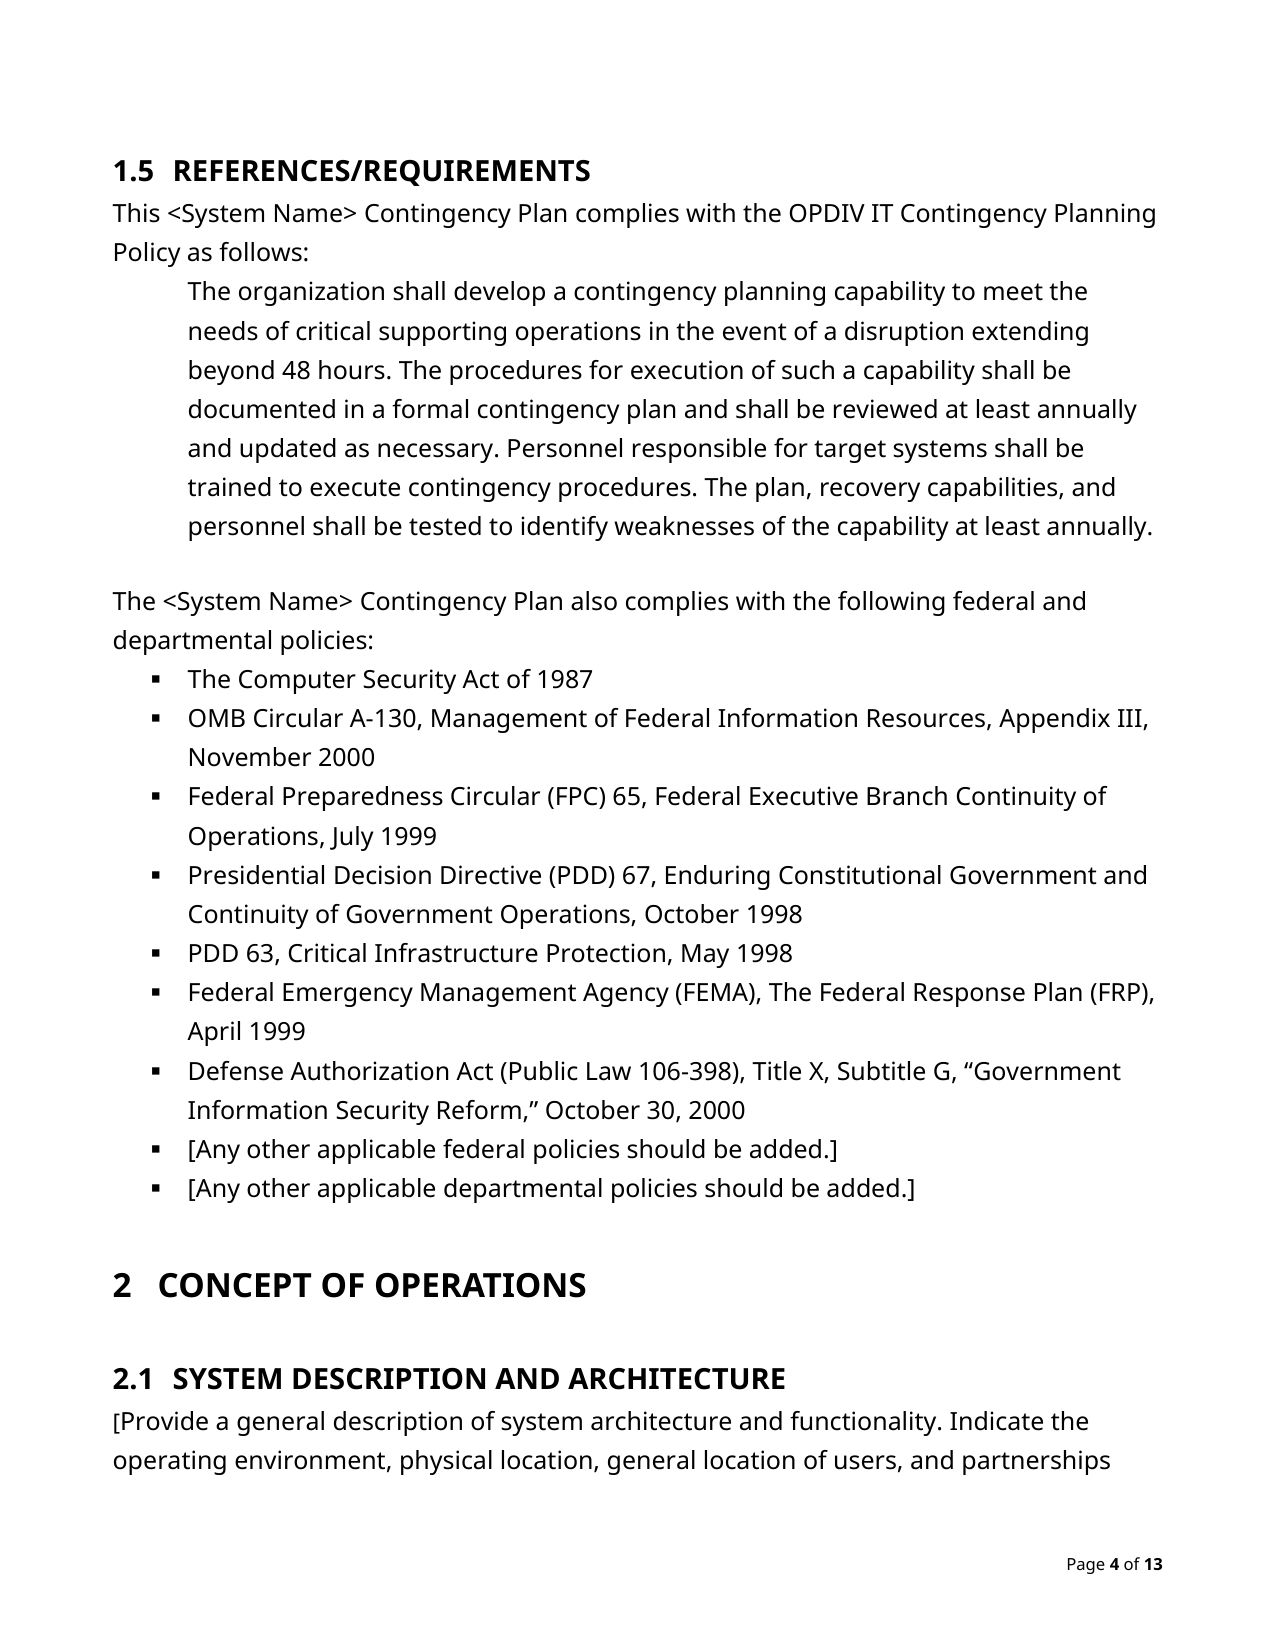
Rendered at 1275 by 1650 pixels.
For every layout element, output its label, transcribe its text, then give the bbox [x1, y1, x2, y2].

text The <System Name> Contingency Plan also complies with the following federal and departmental policies: [112, 583, 1162, 656]
list Federal Preparedness Circular (FPC) 65, Federal Executive Branch Continuity of Operations, July 1999 [150, 779, 1162, 852]
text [112, 1404, 1162, 1477]
list [Any other applicable federal policies should be added.] [150, 1131, 1162, 1166]
subtitle CONCEPT OF OPERATIONS [112, 1262, 1162, 1307]
text The organization shall develop a contingency planning capability to meet the needs of critical supporting operations in the event of a disruption extending beyond 48 hours. The procedures for execution of such a capability shall be documented in a formal contingency plan and shall be reviewed at least annually and updated as necessary. Personnel responsible for target systems shall be trained to execute contingency procedures. The plan, recovery capabilities, and personnel shall be tested to identify weaknesses of the capability at least annually. [187, 274, 1162, 543]
subtitle REFERENCES/REQUIREMENTS [112, 150, 1162, 190]
text This <System Name> Contingency Plan complies with the OPDIV IT Contingency Planning Policy as follows: [112, 196, 1162, 269]
list OMB Circular A-130, Management of Federal Information Resources, Appendix III, November 2000 [150, 701, 1162, 774]
list Defense Authorization Act (Public Law 106-398), Title X, Subtitle G, “Government Information Security Reform,” October 30, 2000 [150, 1053, 1162, 1126]
subtitle SYSTEM DESCRIPTION AND ARCHITECTURE [112, 1358, 1162, 1398]
list Federal Emergency Management Agency (FEMA), The Federal Response Plan (FRP), April 1999 [150, 975, 1162, 1048]
list [Any other applicable departmental policies should be added.] [150, 1171, 1162, 1205]
list PDD 63, Critical Infrastructure Protection, May 1998 [150, 936, 1162, 970]
list The Computer Security Act of 1987 [150, 661, 1162, 696]
list Presidential Decision Directive (PDD) 67, Enduring Constitutional Government and Continuity of Government Operations, October 1998 [150, 857, 1162, 931]
